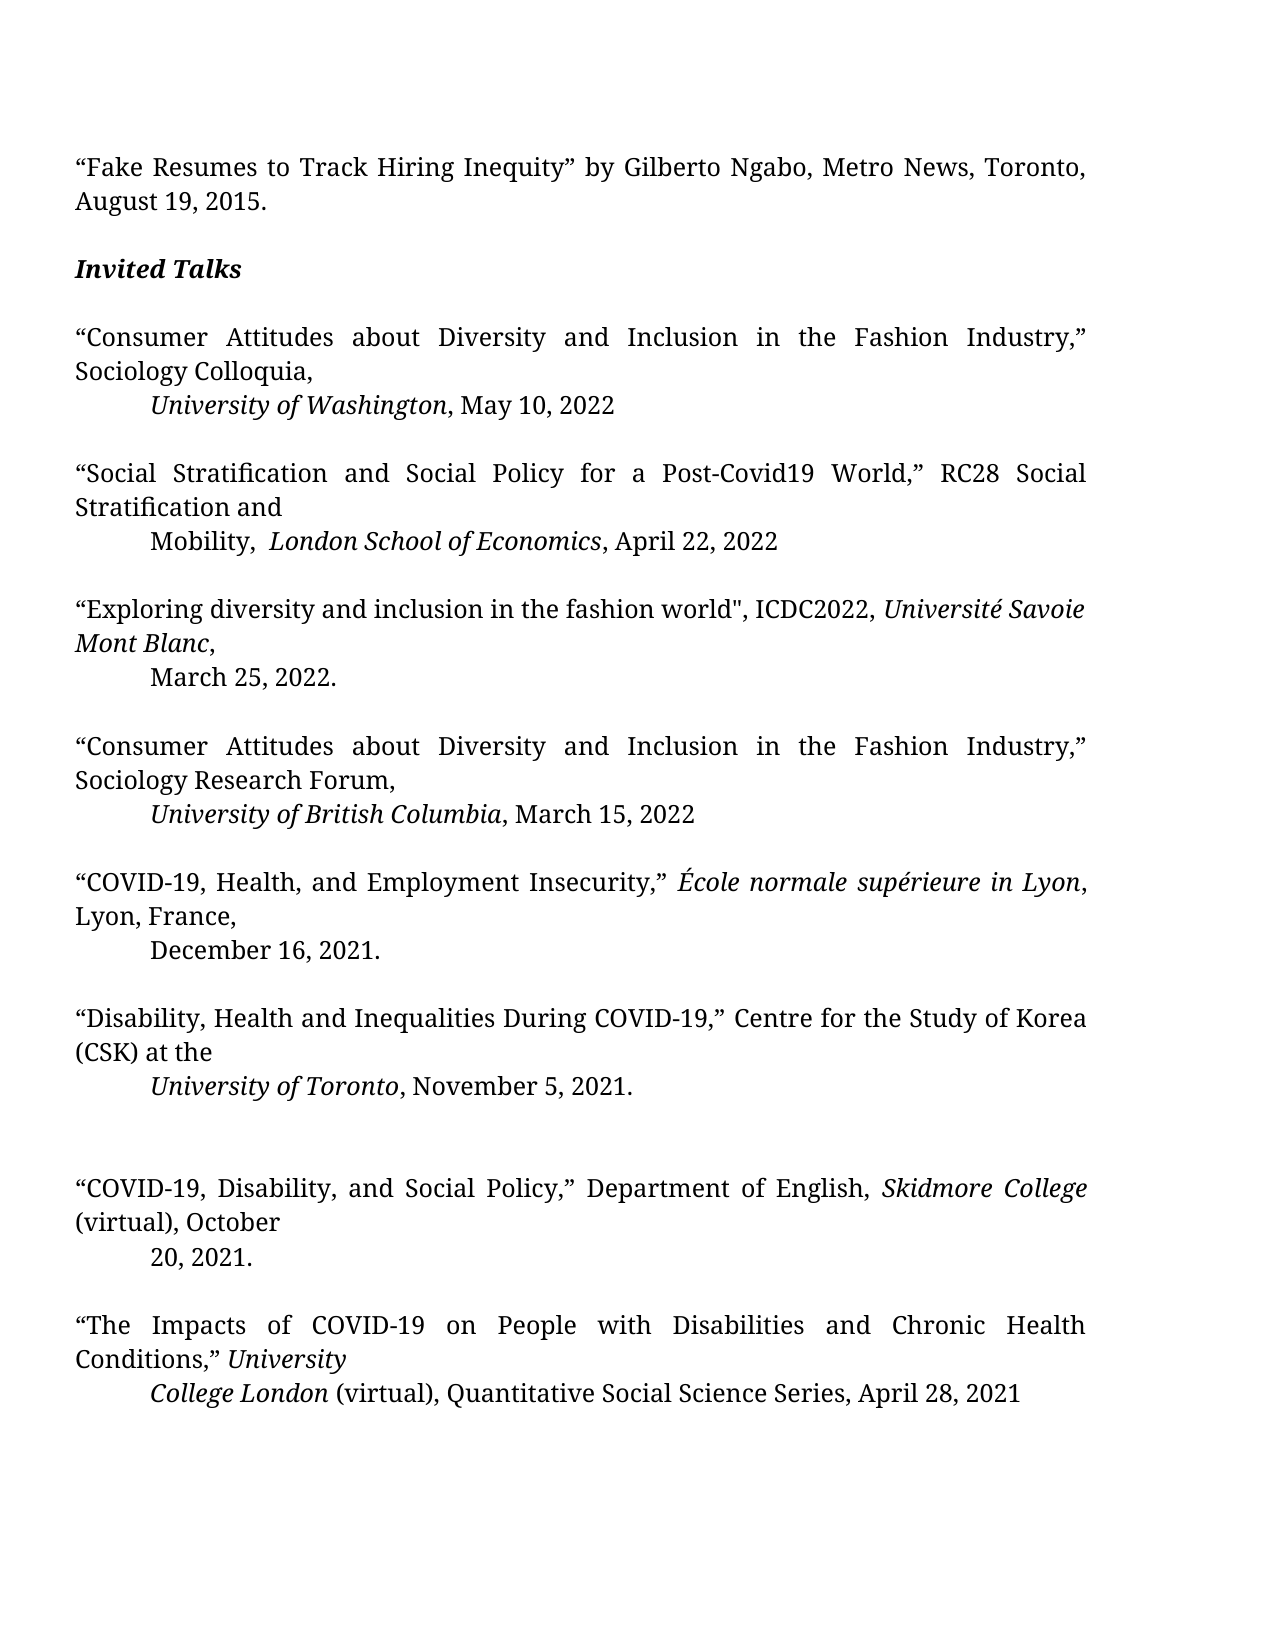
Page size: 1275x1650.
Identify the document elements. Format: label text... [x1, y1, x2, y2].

text “Consumer Attitudes about Diversity and Inclusion in the Fashion Industry,” Sociology Colloquia, [75, 319, 1087, 388]
text March 25, 2022. [75, 660, 1087, 694]
text “COVID-19, Health, and Employment Insecurity,” École normale supérieure in Lyon, Lyon, France, [75, 864, 1087, 933]
text College London (virtual), Quantitative Social Science Series, April 28, 2021 [75, 1375, 1087, 1409]
text “Social Stratification and Social Policy for a Post-Covid19 World,” RC28 Social Stratification and [75, 456, 1087, 524]
text “Fake Resumes to Track Hiring Inequity” by Gilberto Ngabo, Metro News, Toronto, August 19, 2015. [75, 149, 1087, 217]
text University of Toronto, November 5, 2021. [75, 1069, 1087, 1103]
text “Consumer Attitudes about Diversity and Inclusion in the Fashion Industry,” Sociology Research Forum, [75, 728, 1087, 796]
text University of Washington, May 10, 2022 [75, 388, 1087, 422]
text University of British Columbia, March 15, 2022 [75, 796, 1087, 830]
text “Disability, Health and Inequalities During COVID-19,” Centre for the Study of Korea (CSK) at the [75, 1001, 1087, 1069]
text “The Impacts of COVID-19 on People with Disabilities and Chronic Health Conditions,” University [75, 1307, 1087, 1375]
text Invited Talks [75, 251, 1087, 285]
text “COVID-19, Disability, and Social Policy,” Department of English, Skidmore College (virtual), October [75, 1171, 1087, 1239]
text December 16, 2021. [75, 933, 1087, 967]
text 20, 2021. [75, 1239, 1087, 1273]
text “Exploring diversity and inclusion in the fashion world", ICDC2022, Université Savoie Mont Blanc, [75, 592, 1087, 660]
text Mobility, London School of Economics, April 22, 2022 [75, 524, 1087, 558]
